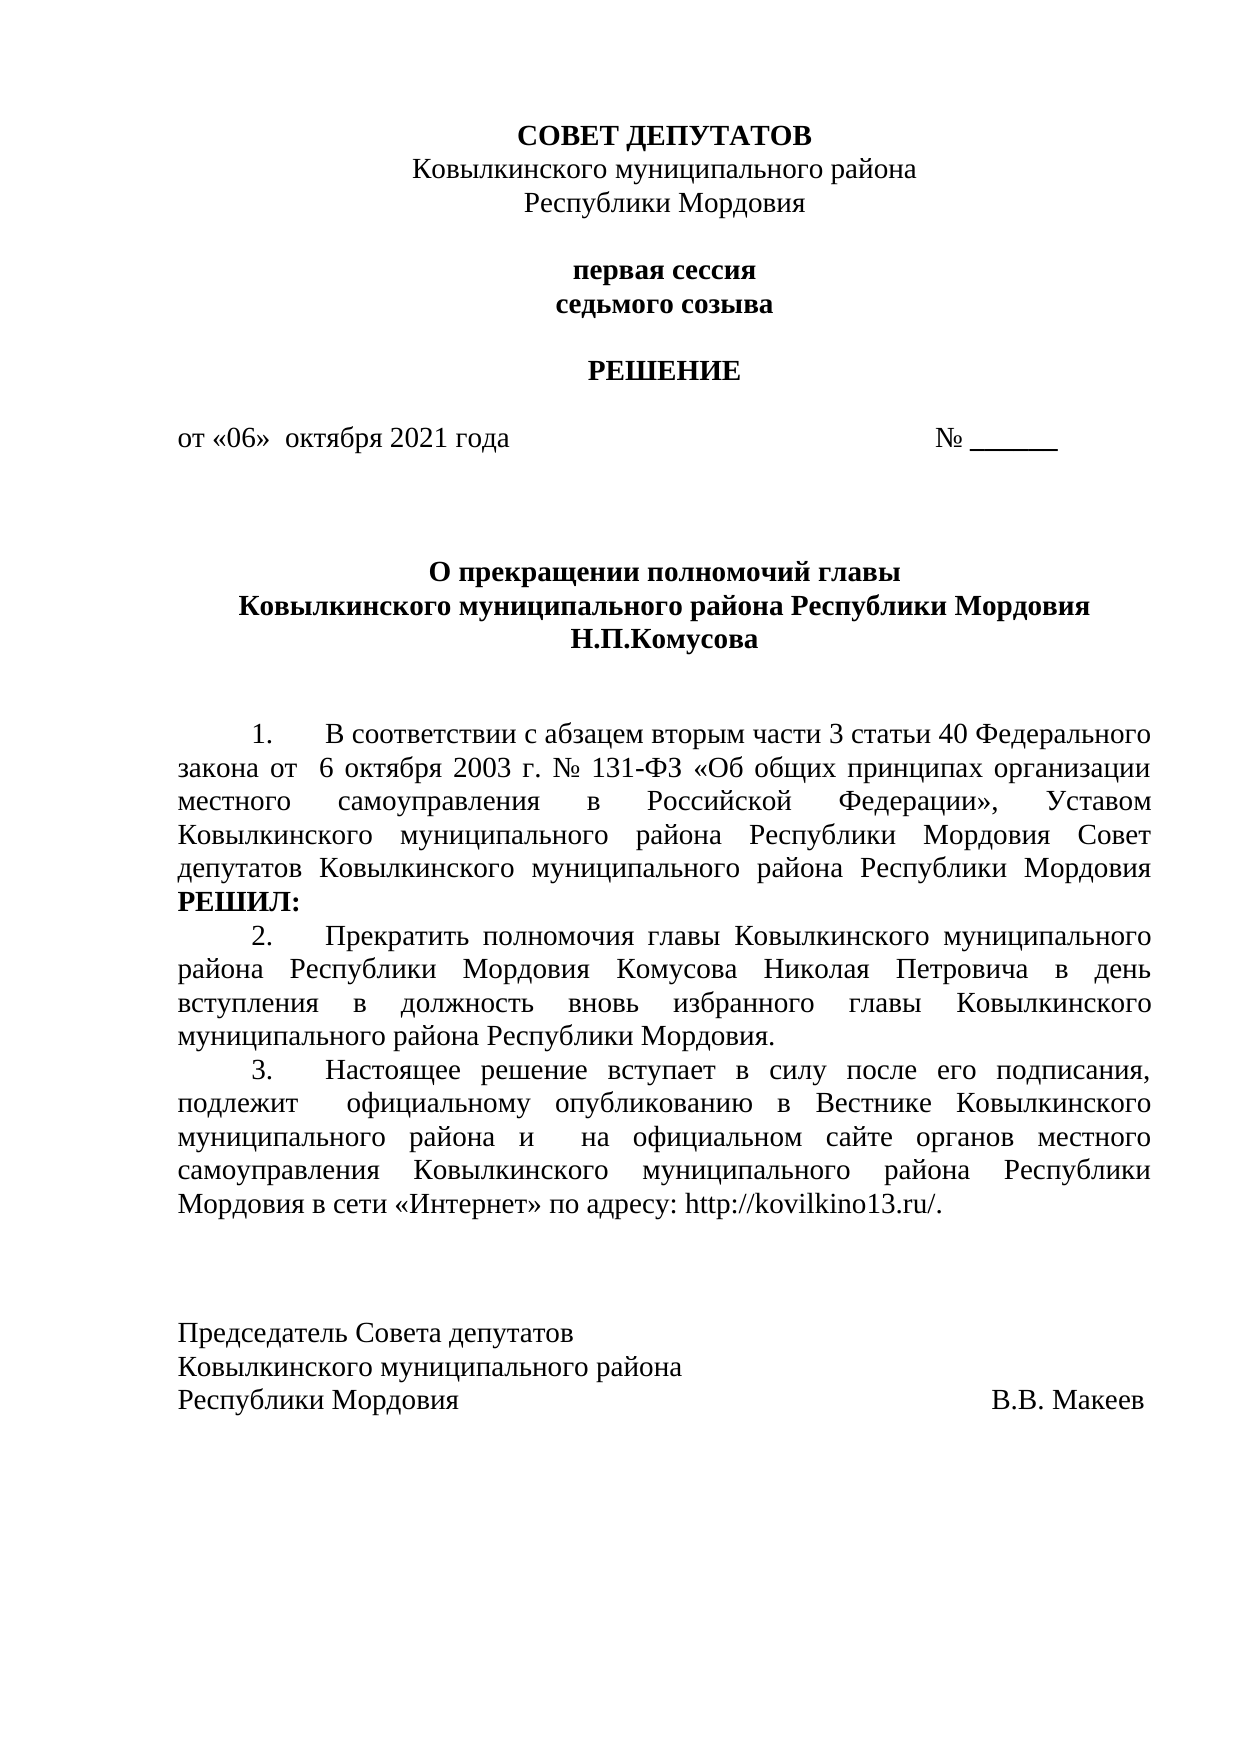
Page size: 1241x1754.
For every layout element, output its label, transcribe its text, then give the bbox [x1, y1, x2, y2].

list Прекратить полномочия главы Ковылкинского муниципального района Республики Мордовия Комусова Николая Петровича в день вступления в должность вновь избранного главы Ковылкинского муниципального района Республики Мордовия. [177, 918, 1152, 1052]
list Настоящее решение вступает в силу после его подписания, подлежит официальному опубликованию в Вестнике Ковылкинского муниципального района и на официальном сайте органов местного самоуправления Ковылкинского муниципального района Республики Мордовия в сети «Интернет» по адресу: http://kovilkino13.ru/. [177, 1052, 1152, 1219]
text Ковылкинского муниципального района [177, 152, 1152, 185]
list В соответствии с абзацем вторым части 3 статьи 40 Федерального закона от 6 октября 2003 г. № 131-ФЗ «Об общих принципах организации местного самоуправления в Российской Федерации», Уставом Ковылкинского муниципального района Республики Мордовия Совет депутатов Ковылкинского муниципального района Республики Мордовия РЕШИЛ: [177, 716, 1152, 918]
text первая сессия [177, 252, 1152, 286]
text Ковылкинского муниципального района [177, 1349, 1152, 1382]
text седьмого созыва [177, 286, 1152, 319]
text Председатель Совета депутатов [177, 1315, 1152, 1349]
text от «06» октября 2021 года № ______ [177, 420, 1152, 453]
text Ковылкинского муниципального района Республики Мордовия [177, 588, 1152, 621]
text О прекращении полномочий главы [177, 554, 1152, 588]
text СОВЕТ ДЕПУТАТОВ [177, 118, 1152, 152]
text Н.П.Комусова [177, 621, 1152, 655]
text РЕШЕНИЕ [177, 353, 1152, 386]
text Республики Мордовия В.В. Макеев [177, 1382, 1152, 1416]
text Республики Мордовия [177, 185, 1152, 219]
